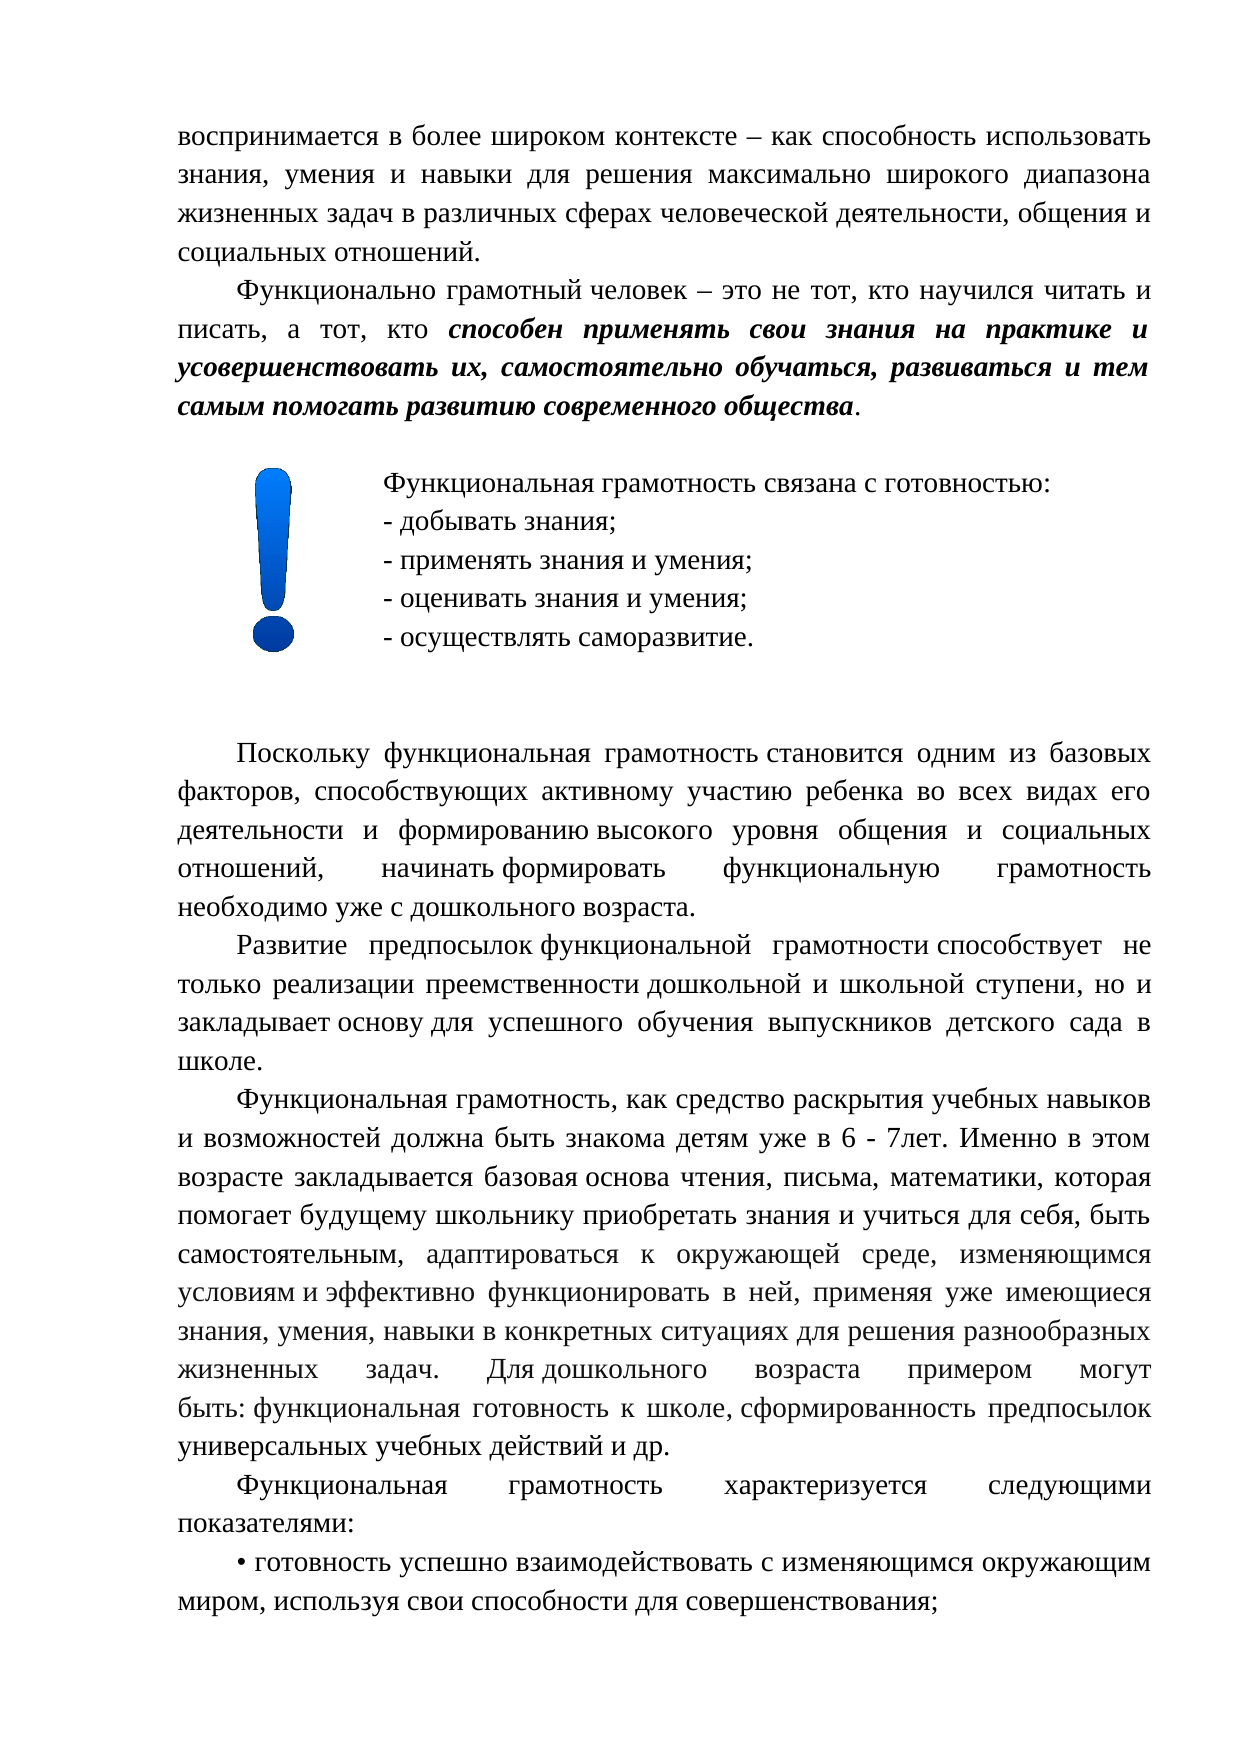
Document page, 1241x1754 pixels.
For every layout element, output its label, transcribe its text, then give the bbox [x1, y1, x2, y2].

table_header [177, 465, 369, 696]
text Функционально грамотный человек – это не тот, кто научился читать и писать, а тот, кто способен применять свои знания на практике и усовершенствовать их, самостоятельно обучаться, развиваться и тем самым помогать развитию современного общества. [177, 272, 1152, 421]
table_header Функциональная грамотность связана с готовностью: - добывать знания; - применять знания и умения; - оценивать знания и умения; - осуществлять саморазвитие. [369, 465, 1151, 696]
text Развитие предпосылок функциональной грамотности способствует не только реализации преемственности дошкольной и школьной ступени, но и закладывает основу для успешного обучения выпускников детского сада в школе. [177, 927, 1152, 1077]
picture [239, 465, 307, 655]
text Поскольку функциональная грамотность становится одним из базовых факторов, способствующих активному участию ребенка во всех видах его деятельности и формированию высокого уровня общения и социальных отношений, начинать формировать функциональную грамотность необходимо уже с дошкольного возраста. [177, 735, 1152, 922]
text Функциональная грамотность, как средство раскрытия учебных навыков и возможностей должна быть знакома детям уже в 6 - 7лет. Именно в этом возрасте закладывается базовая основа чтения, письма, математики, которая помогает будущему школьнику приобретать знания и учиться для себя, быть самостоятельным, адаптироваться к окружающей среде, изменяющимся условиям и эффективно функционировать в ней, применяя уже имеющиеся знания, умения, навыки в конкретных ситуациях для решения разнообразных жизненных задач. Для дошкольного возраста примером могут быть: функциональная готовность к школе, сформированность предпосылок универсальных учебных действий и др. [177, 1082, 1152, 1462]
text • готовность успешно взаимодействовать с изменяющимся окружающим миром, используя свои способности для совершенствования; [177, 1544, 1152, 1616]
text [177, 152, 1152, 267]
text Функциональная грамотность характеризуется следующими показателями: [177, 1467, 1152, 1539]
